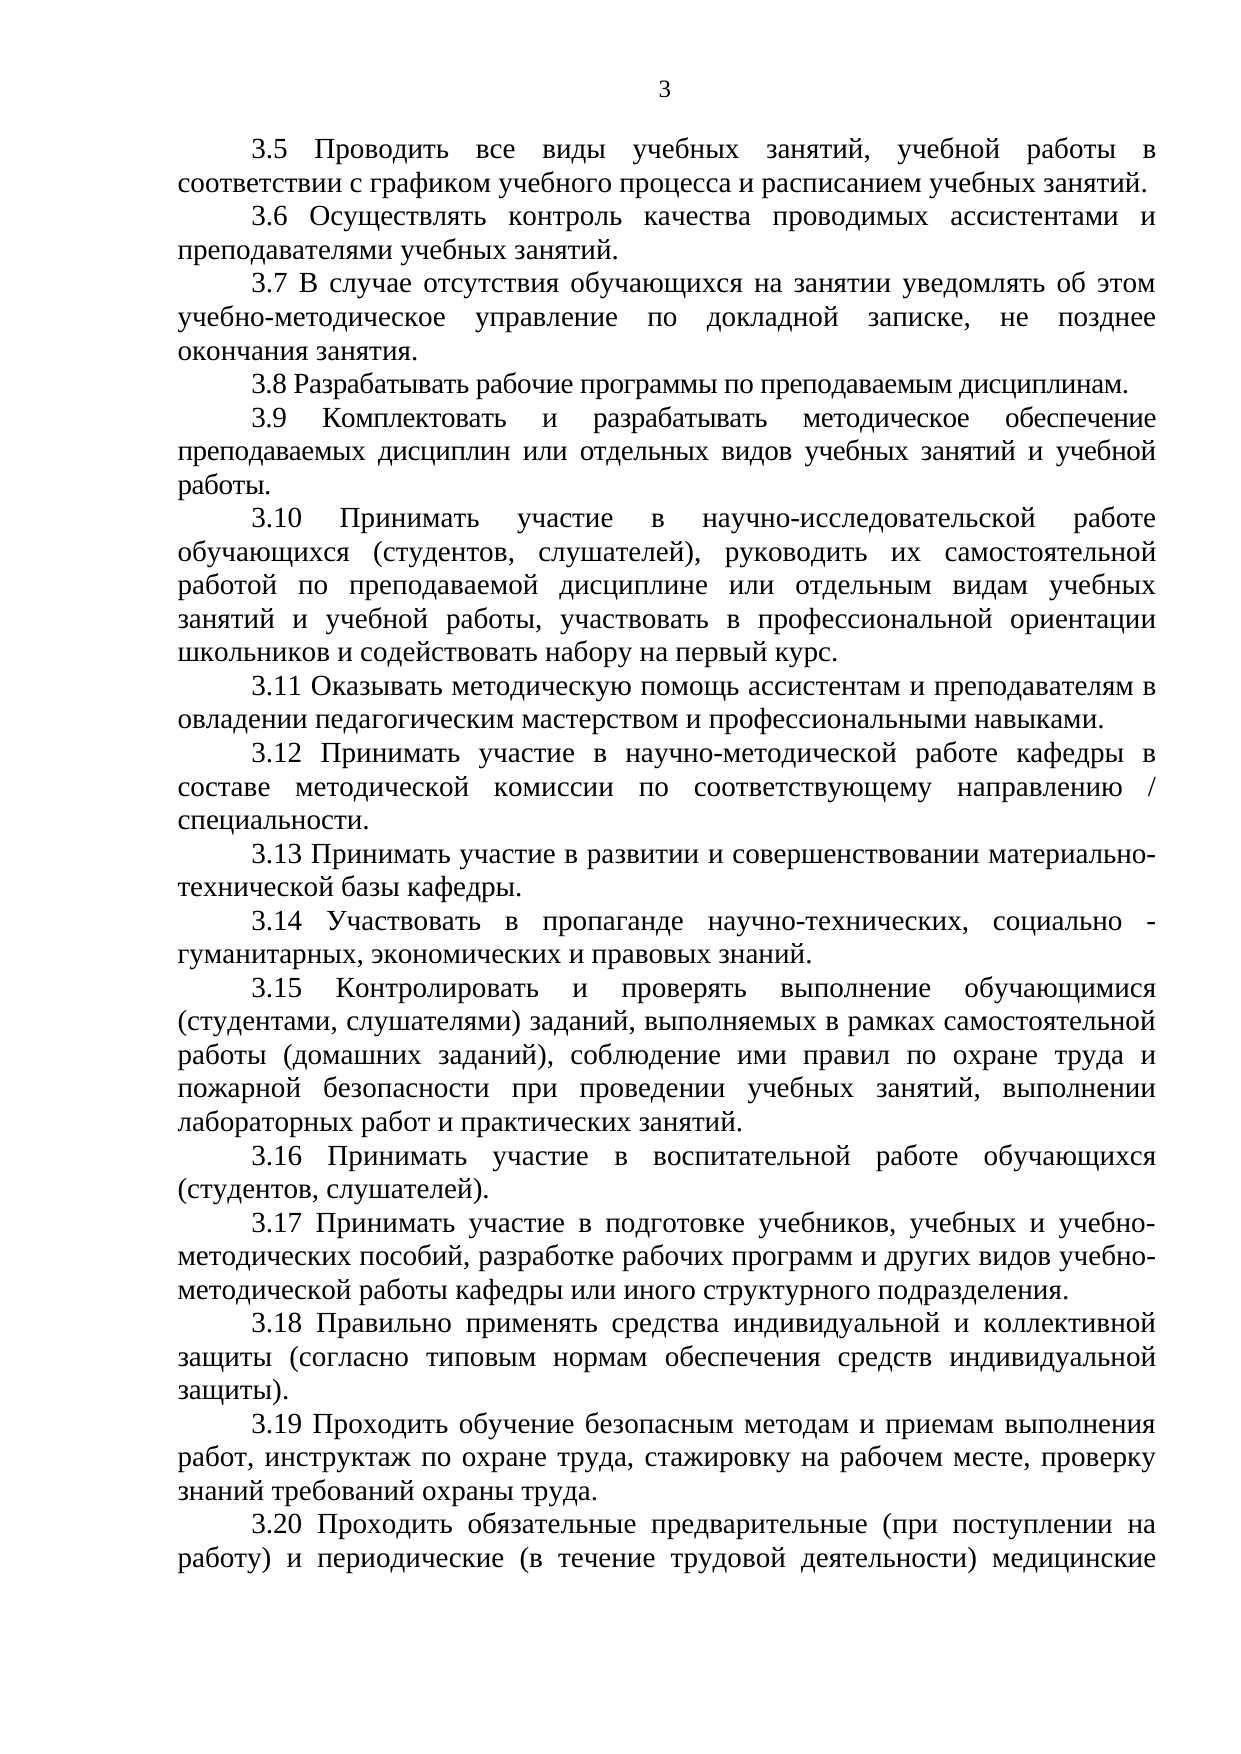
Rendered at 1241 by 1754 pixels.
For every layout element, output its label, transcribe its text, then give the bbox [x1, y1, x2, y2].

text 3.5 Проводить все виды учебных занятий, учебной работы в соответствии с графиком учебного процесса и расписанием учебных занятий. [177, 131, 1157, 198]
text 3.8 Разрабатывать рабочие программы по преподаваемым дисциплинам. [177, 366, 1157, 400]
text 3.13 Принимать участие в развитии и совершенствовании материально-технической базы кафедры. [177, 836, 1157, 903]
text 3.14 Участвовать в пропаганде научно-технических, социально - гуманитарных, экономических и правовых знаний. [177, 903, 1157, 970]
text 3.6 Осуществлять контроль качества проводимых ассистентами и преподавателями учебных занятий. [177, 198, 1157, 266]
text 3.10 Принимать участие в научно-исследовательской работе обучающихся (студентов, слушателей), руководить их самостоятельной работой по преподаваемой дисциплине или отдельным видам учебных занятий и учебной работы, участвовать в профессиональной ориентации школьников и содействовать набору на первый курс. [177, 500, 1157, 668]
text 3.12 Принимать участие в научно-методической работе кафедры в составе методической комиссии по соответствующему направлению / специальности. [177, 735, 1157, 836]
text 3.18 Правильно применять средства индивидуальной и коллективной защиты (согласно типовым нормам обеспечения средств индивидуальной защиты). [177, 1305, 1157, 1406]
text 3.15 Контролировать и проверять выполнение обучающимися (студентами, слушателями) заданий, выполняемых в рамках самостоятельной работы (домашних заданий), соблюдение ими правил по охране труда и пожарной безопасности при проведении учебных занятий, выполнении лабораторных работ и практических занятий. [177, 970, 1157, 1138]
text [177, 1507, 1157, 1574]
text 3.11 Оказывать методическую помощь ассистентам и преподавателям в овладении педагогическим мастерством и профессиональными навыками. [177, 668, 1157, 735]
text 3.17 Принимать участие в подготовке учебников, учебных и учебно-методических пособий, разработке рабочих программ и других видов учебно-методической работы кафедры или иного структурного подразделения. [177, 1205, 1157, 1305]
text 3.16 Принимать участие в воспитательной работе обучающихся (студентов, слушателей). [177, 1138, 1157, 1205]
text 3.19 Проходить обучение безопасным методам и приемам выполнения работ, инструктаж по охране труда, стажировку на рабочем месте, проверку знаний требований охраны труда. [177, 1406, 1157, 1507]
text 3.7 В случае отсутствия обучающихся на занятии уведомлять об этом учебно-методическое управление по докладной записке, не позднее окончания занятия. [177, 266, 1157, 366]
text 3.9 Комплектовать и разрабатывать методическое обеспечение преподаваемых дисциплин или отдельных видов учебных занятий и учебной работы. [177, 400, 1157, 500]
